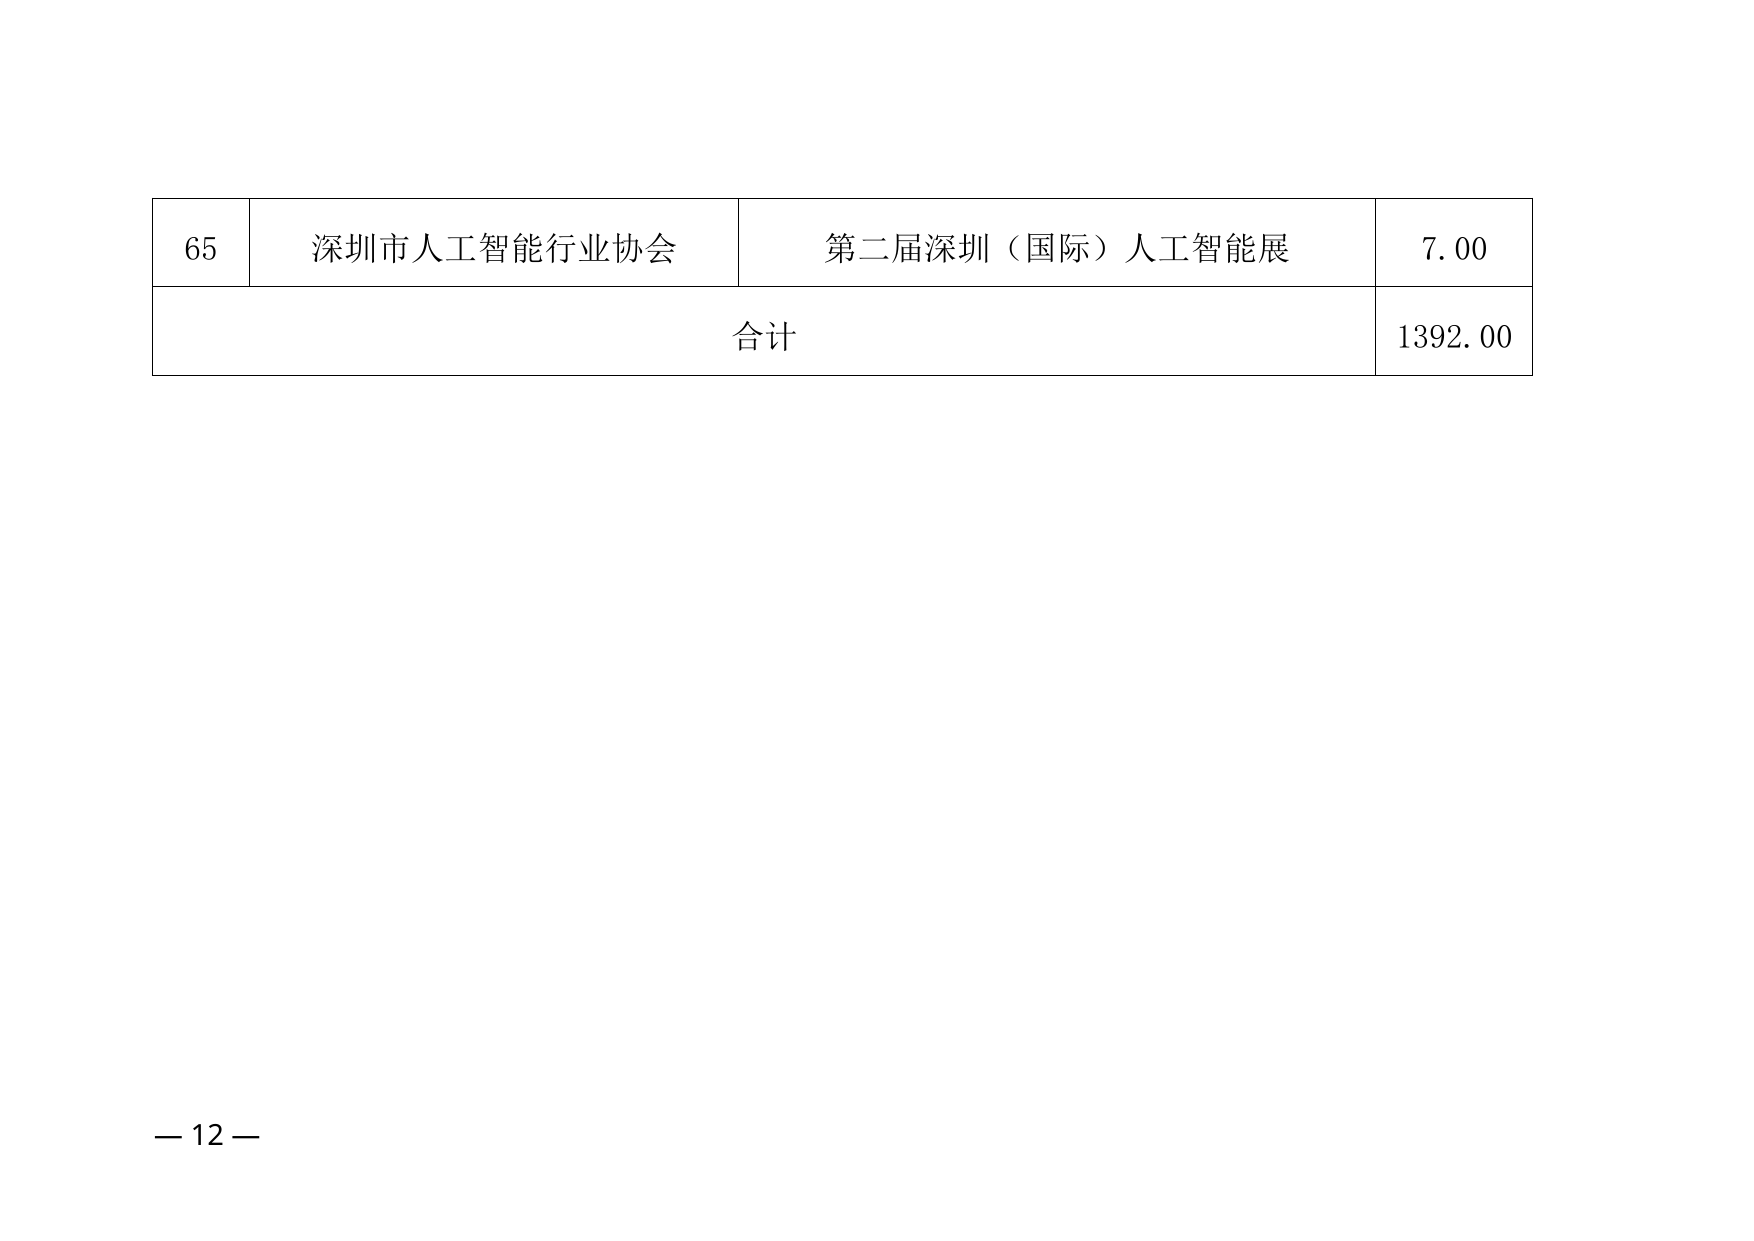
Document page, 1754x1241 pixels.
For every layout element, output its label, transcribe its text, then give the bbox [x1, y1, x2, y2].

table_cell 合计 [153, 287, 1375, 375]
table_cell 1392.00 [1376, 287, 1532, 375]
table_cell 65 [153, 199, 249, 286]
table_cell 深圳市人工智能行业协会 [250, 199, 738, 286]
table_cell 7.00 [1376, 199, 1532, 286]
table_cell 第二届深圳（国际）人工智能展 [739, 199, 1375, 286]
